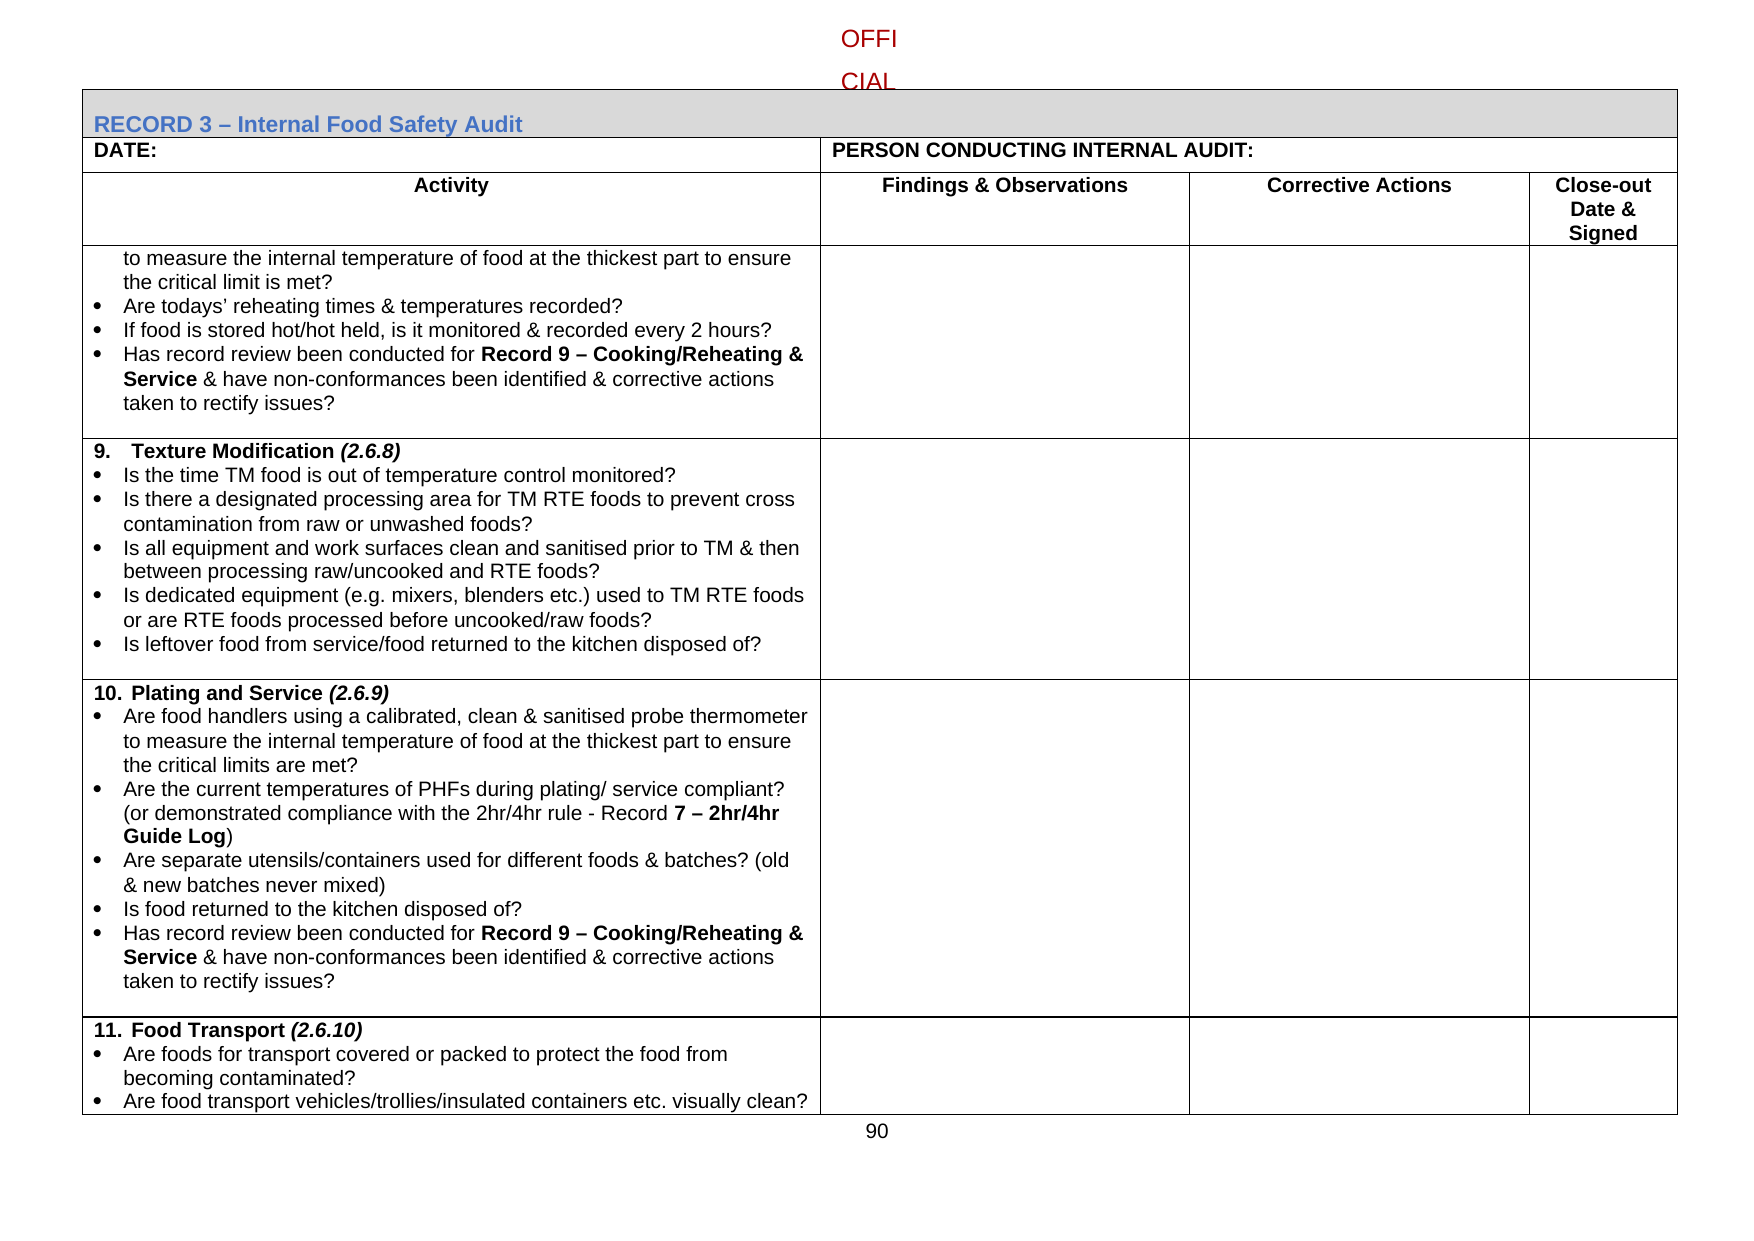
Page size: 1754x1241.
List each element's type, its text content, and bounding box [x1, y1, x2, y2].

table_cell [1190, 1018, 1529, 1113]
table_cell Activity [83, 173, 820, 245]
table_cell [821, 680, 1189, 1016]
table_cell [821, 1018, 1189, 1113]
table_cell [821, 246, 1189, 438]
table_cell [1530, 246, 1677, 438]
table_cell DATE: [83, 138, 820, 172]
table_header RECORD 3 – Internal Food Safety Audit [83, 90, 1677, 137]
table_cell Findings & Observations [821, 173, 1189, 245]
table_cell Corrective Actions [1190, 173, 1529, 245]
table_cell Close-out Date & Signed [1530, 173, 1677, 245]
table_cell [83, 1018, 820, 1113]
table_cell PERSON CONDUCTING INTERNAL AUDIT: [821, 138, 1677, 172]
table_cell [1530, 439, 1677, 679]
table_cell Texture Modification (2.6.8) Is the time TM food is out of temperature control monitored? Is there a designated processing area for TM RTE foods to prevent cross contamination from raw or unwashed foods? Is all equipment and work surfaces clean and sanitised prior to TM & then between processing raw/uncooked and RTE foods? Is dedicated equipment (e.g. mixers, blenders etc.) used to TM RTE foods or are RTE foods processed before uncooked/raw foods? Is leftover food from service/food returned to the kitchen disposed of? [83, 439, 820, 679]
table_cell [1190, 246, 1529, 438]
table_cell [1190, 680, 1529, 1016]
table_cell [1190, 439, 1529, 679]
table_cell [83, 246, 820, 438]
table_cell [1530, 1018, 1677, 1113]
table_cell [821, 439, 1189, 679]
table_cell [1530, 680, 1677, 1016]
table_cell Plating and Service (2.6.9) Are food handlers using a calibrated, clean & sanitised probe thermometer to measure the internal temperature of food at the thickest part to ensure the critical limits are met? Are the current temperatures of PHFs during plating/ service compliant? (or demonstrated compliance with the 2hr/4hr rule - Record 7 – 2hr/4hr Guide Log) Are separate utensils/containers used for different foods & batches? (old & new batches never mixed) Is food returned to the kitchen disposed of? Has record review been conducted for Record 9 – Cooking/Reheating & Service & have non-conformances been identified & corrective actions taken to rectify issues? [83, 680, 820, 1016]
